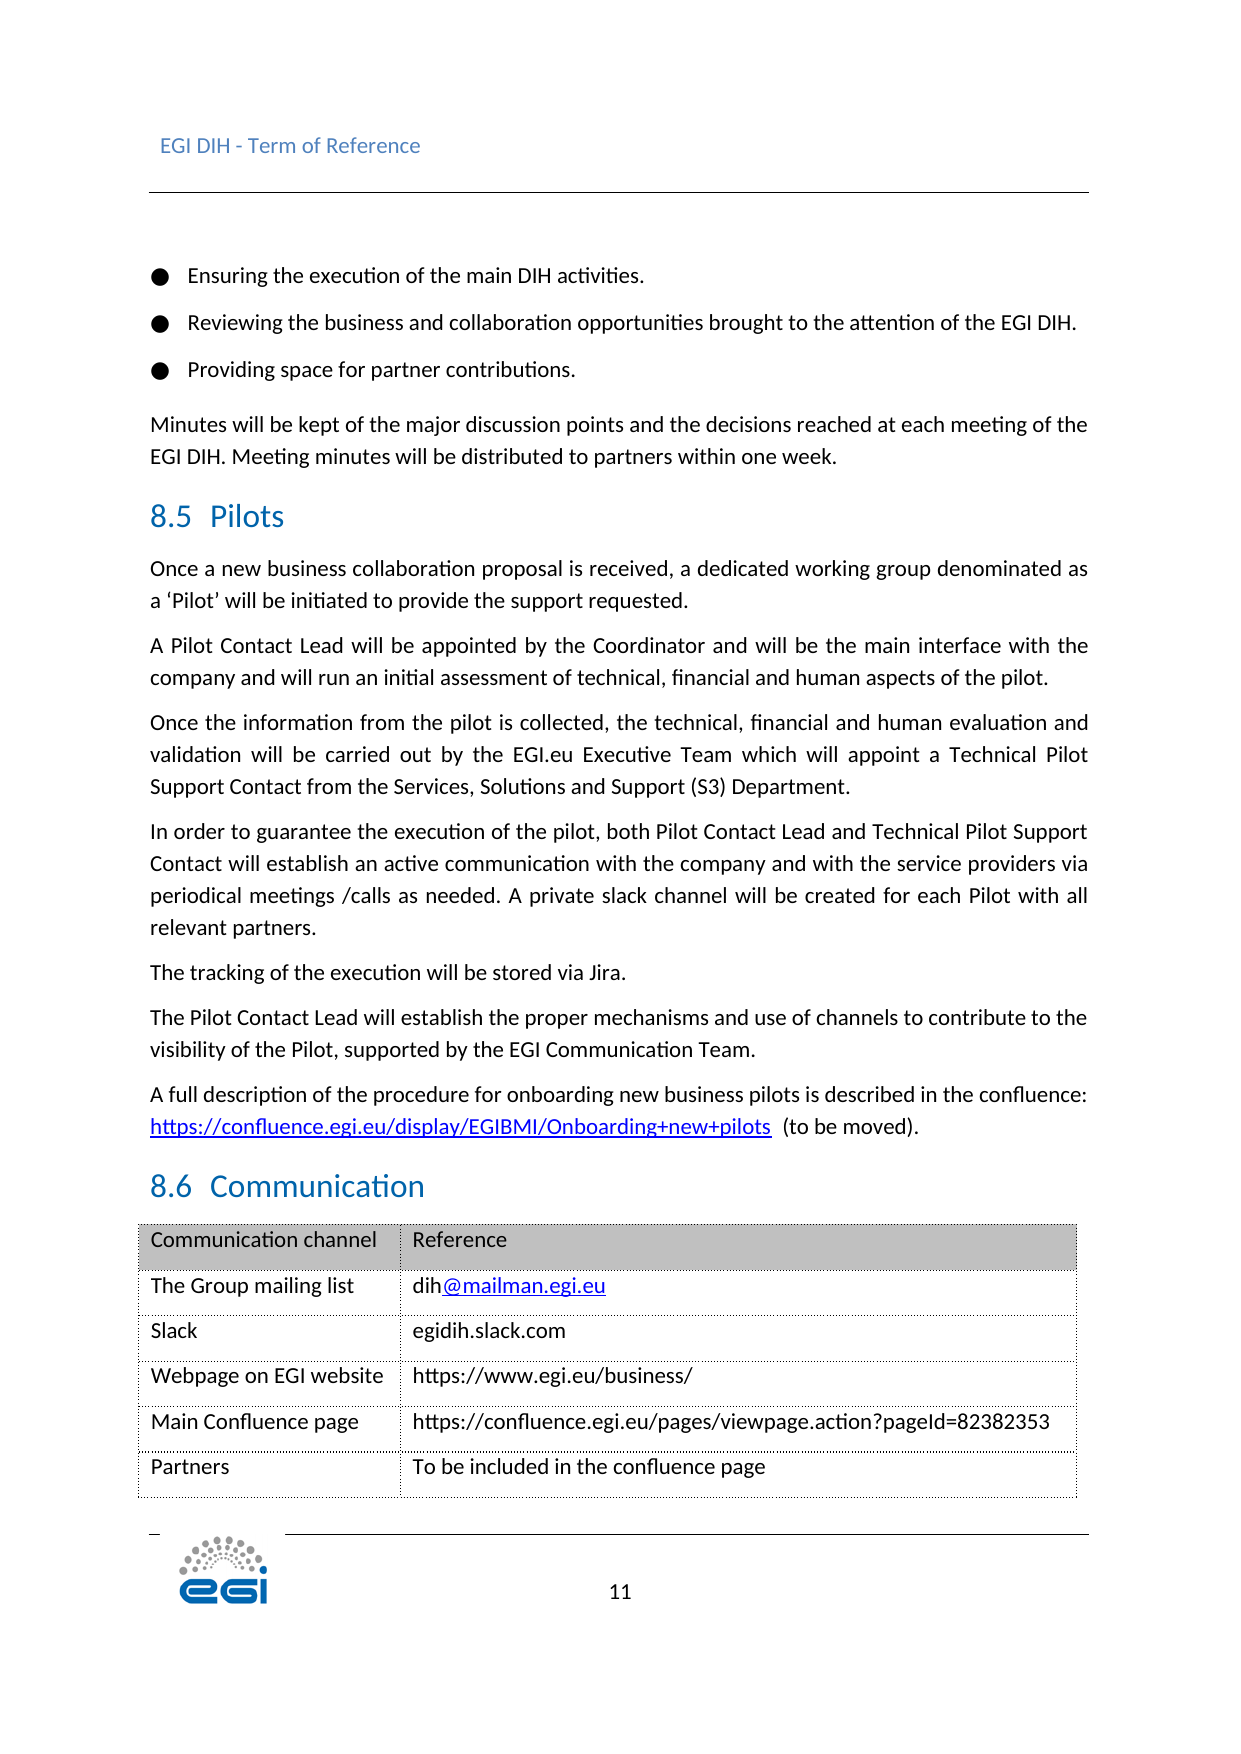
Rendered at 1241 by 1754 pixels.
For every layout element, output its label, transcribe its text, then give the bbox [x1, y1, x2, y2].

text Minutes will be kept of the major discussion points and the decisions reached at each meeting of the EGI DIH. Meeting minutes will be distributed to partners within one week. [150, 410, 1090, 470]
list Providing space for partner contributions. [150, 343, 1090, 390]
table_cell Slack [139, 1315, 400, 1361]
table_cell https://www.egi.eu/business/ [400, 1361, 1077, 1406]
text The Pilot Contact Lead will establish the proper mechanisms and use of channels to contribute to the visibility of the Pilot, supported by the EGI Communication Team. [150, 1003, 1090, 1063]
picture [159, 1534, 286, 1606]
text In order to guarantee the execution of the pilot, both Pilot Contact Lead and Technical Pilot Support Contact will establish an active communication with the company and with the service providers via periodical meetings /calls as needed. A private slack channel will be created for each Pilot with all relevant partners. [150, 817, 1090, 942]
table_cell Main Confluence page [139, 1406, 400, 1451]
table_cell Webpage on EGI website [139, 1361, 400, 1406]
text A Pilot Contact Lead will be appointed by the Coordinator and will be the main interface with the company and will run an initial assessment of technical, financial and human aspects of the pilot. [150, 631, 1090, 691]
table_header Reference [400, 1224, 1077, 1270]
table_cell dih@mailman.egi.eu [400, 1270, 1077, 1315]
text Once the information from the pilot is collected, the technical, financial and human evaluation and validation will be carried out by the EGI.eu Executive Team which will appoint a Technical Pilot Support Contact from the Services, Solutions and Support (S3) Department. [150, 708, 1090, 800]
table_header Communication channel [139, 1224, 400, 1270]
subtitle Pilots [150, 495, 1090, 536]
table_cell egidih.slack.com [400, 1315, 1077, 1361]
list Ensuring the execution of the main DIH activities. [150, 249, 1090, 296]
table_cell The Group mailing list [139, 1270, 400, 1315]
table_cell To be included in the confluence page [400, 1451, 1077, 1497]
table_cell Partners [139, 1451, 400, 1497]
table_cell https://confluence.egi.eu/pages/viewpage.action?pageId=82382353 [400, 1406, 1077, 1451]
text A full description of the procedure for onboarding new business pilots is described in the confluence: https://confluence.egi.eu/display/EGIBMI/Onboarding+new+pilots (to be moved). [150, 1080, 1090, 1140]
subtitle Communication [150, 1165, 1090, 1206]
text Once a new business collaboration proposal is received, a dedicated working group denominated as a ‘Pilot’ will be initiated to provide the support requested. [150, 554, 1090, 614]
text The tracking of the execution will be stored via Jira. [150, 958, 1090, 986]
list Reviewing the business and collaboration opportunities brought to the attention of the EGI DIH. [150, 296, 1090, 343]
